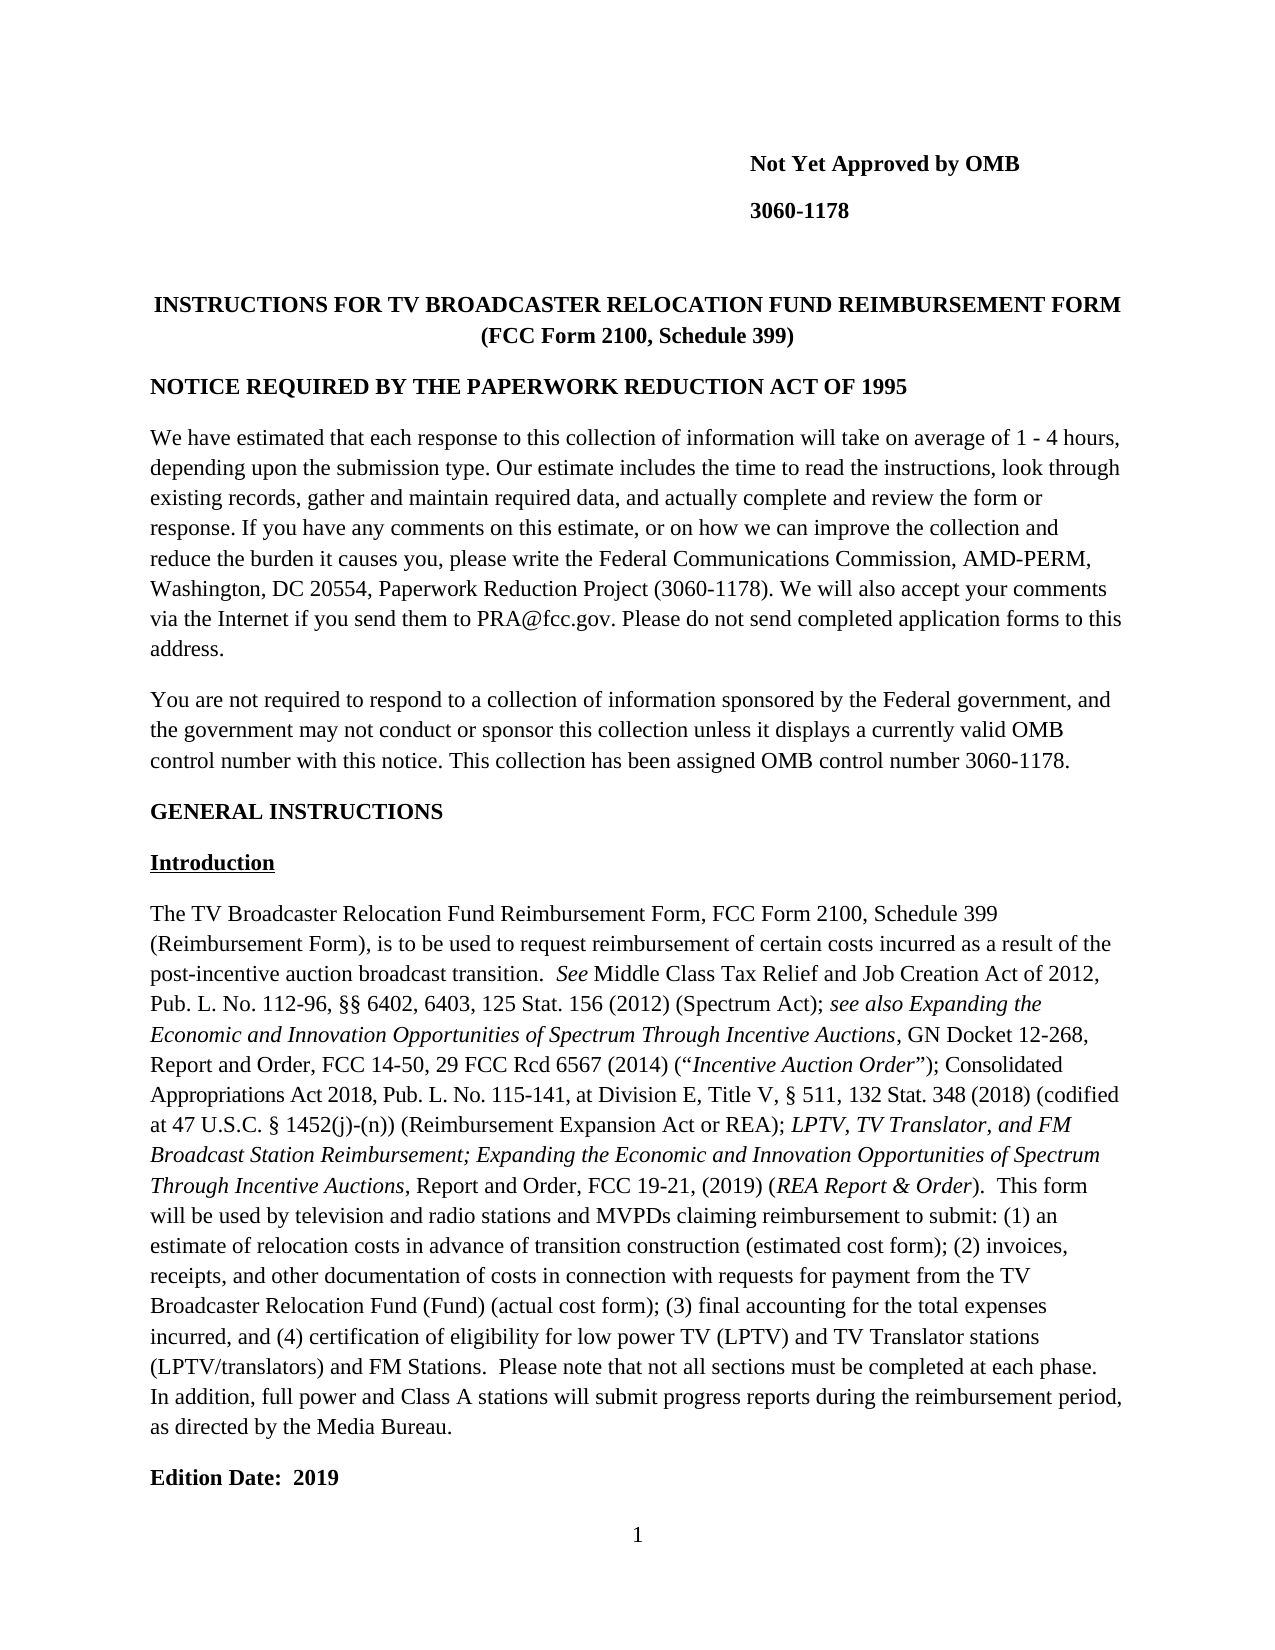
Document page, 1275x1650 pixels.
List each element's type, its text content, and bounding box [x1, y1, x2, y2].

text Not Yet Approved by OMB [150, 150, 1125, 176]
text We have estimated that each response to this collection of information will take on average of 1 - 4 hours, depending upon the submission type. Our estimate includes the time to read the instructions, look through existing records, gather and maintain required data, and actually complete and review the form or response. If you have any comments on this estimate, or on how we can improve the collection and reduce the burden it causes you, please write the Federal Communications Commission, AMD-PERM, Washington, DC 20554, Paperwork Reduction Project (3060-1178). We will also accept your comments via the Internet if you send them to PRA@fcc.gov. Please do not send completed application forms to this address. [150, 424, 1125, 662]
text The TV Broadcaster Relocation Fund Reimbursement Form, FCC Form 2100, Schedule 399 (Reimbursement Form), is to be used to request reimbursement of certain costs incurred as a result of the post-incentive auction broadcast transition. See Middle Class Tax Relief and Job Creation Act of 2012, Pub. L. No. 112-96, §§ 6402, 6403, 125 Stat. 156 (2012) (Spectrum Act); see also Expanding the Economic and Innovation Opportunities of Spectrum Through Incentive Auctions, GN Docket 12-268, Report and Order, FCC 14-50, 29 FCC Rcd 6567 (2014) (“Incentive Auction Order”); Consolidated Appropriations Act 2018, Pub. L. No. 115-141, at Division E, Title V, § 511, 132 Stat. 348 (2018) (codified at 47 U.S.C. § 1452(j)-(n)) (Reimbursement Expansion Act or REA); LPTV, TV Translator, and FM Broadcast Station Reimbursement; Expanding the Economic and Innovation Opportunities of Spectrum Through Incentive Auctions, Report and Order, FCC 19-21, (2019) (REA Report & Order). This form will be used by television and radio stations and MVPDs claiming reimbursement to submit: (1) an estimate of relocation costs in advance of transition construction (estimated cost form); (2) invoices, receipts, and other documentation of costs in connection with requests for payment from the TV Broadcaster Relocation Fund (Fund) (actual cost form); (3) final accounting for the total expenses incurred, and (4) certification of eligibility for low power TV (LPTV) and TV Translator stations (LPTV/translators) and FM Stations. Please note that not all sections must be completed at each phase. In addition, full power and Class A stations will submit progress reports during the reimbursement period, as directed by the Media Bureau. [150, 900, 1125, 1440]
text Edition Date: 2019 [150, 1464, 1125, 1491]
text You are not required to respond to a collection of information sponsored by the Federal government, and the government may not conduct or sponsor this collection unless it displays a currently valid OMB control number with this notice. This collection has been assigned OMB control number 3060-1178. [150, 686, 1125, 773]
text GENERAL INSTRUCTIONS [150, 798, 1125, 824]
text 3060-1178 [150, 197, 1125, 223]
text NOTICE REQUIRED BY THE PAPERWORK REDUCTION ACT OF 1995 [150, 373, 1125, 399]
text INSTRUCTIONS FOR TV BROADCASTER RELOCATION FUND REIMBURSEMENT FORM (FCC Form 2100, Schedule 399) [150, 292, 1125, 348]
text Introduction [150, 849, 1125, 875]
